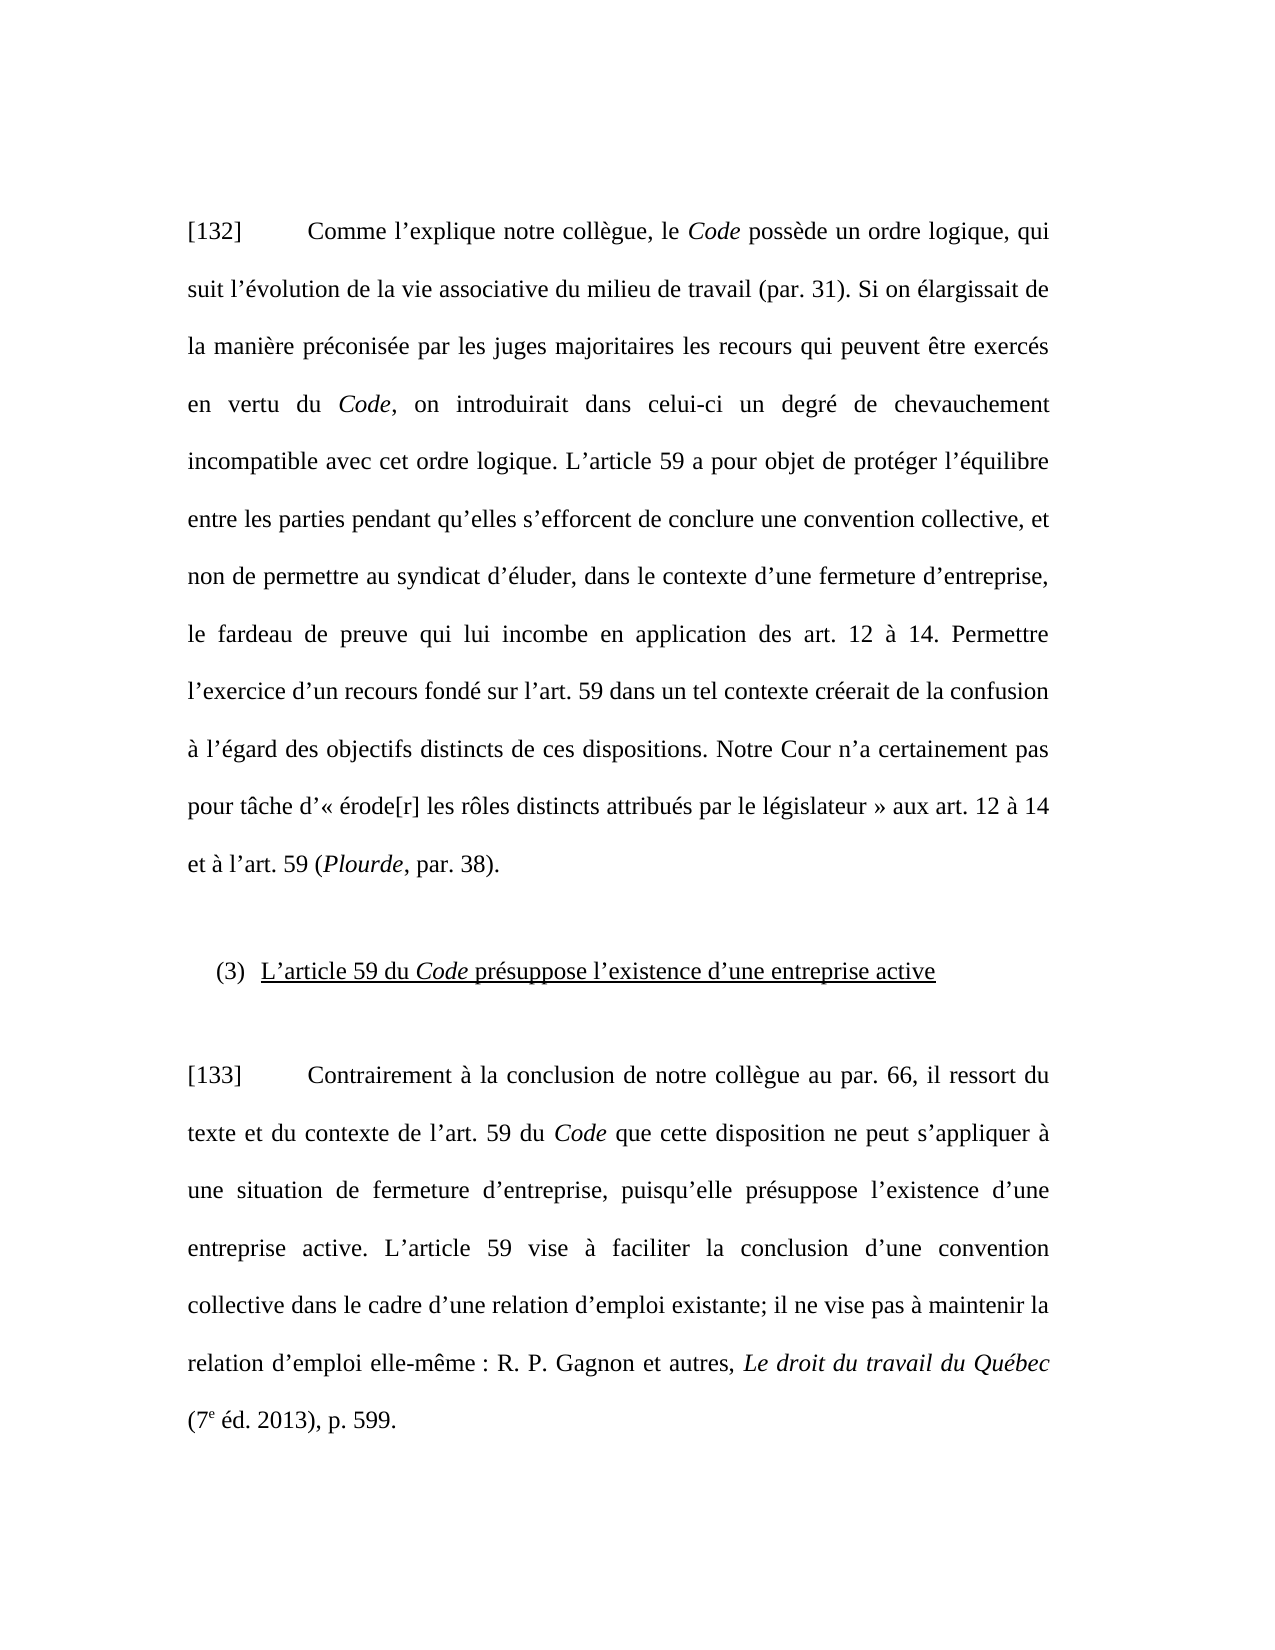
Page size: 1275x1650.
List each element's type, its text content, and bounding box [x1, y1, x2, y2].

text Comme l’explique notre collègue, le Code possède un ordre logique, qui suit l’évolution de la vie associative du milieu de travail (par. 31). Si on élargissait de la manière préconisée par les juges majoritaires les recours qui peuvent être exercés en vertu du Code, on introduirait dans celui-ci un degré de chevauchement incompatible avec cet ordre logique. L’article 59 a pour objet de protéger l’équilibre entre les parties pendant qu’elles s’efforcent de conclure une convention collective, et non de permettre au syndicat d’éluder, dans le contexte d’une fermeture d’entreprise, le fardeau de preuve qui lui incombe en application des art. 12 à 14. Permettre l’exercice d’un recours fondé sur l’art. 59 dans un tel contexte créerait de la confusion à l’égard des objectifs distincts de ces dispositions. Notre Cour n’a certainement pas pour tâche d’« érode[r] les rôles distincts attribués par le législateur » aux art. 12 à 14 et à l’art. 59 (Plourde, par. 38). [187, 216, 1050, 878]
title L’article 59 du Code présuppose l’existence d’une entreprise active [216, 956, 1050, 985]
text Contrairement à la conclusion de notre collègue au par. 66, il ressort du texte et du contexte de l’art. 59 du Code que cette disposition ne peut s’appliquer à une situation de fermeture d’entreprise, puisqu’elle présuppose l’existence d’une entreprise active. L’article 59 vise à faciliter la conclusion d’une convention collective dans le cadre d’une relation d’emploi existante; il ne vise pas à maintenir la relation d’emploi elle-même : R. P. Gagnon et autres, Le droit du travail du Québec (7e éd. 2013), p. 599. [187, 1060, 1050, 1434]
